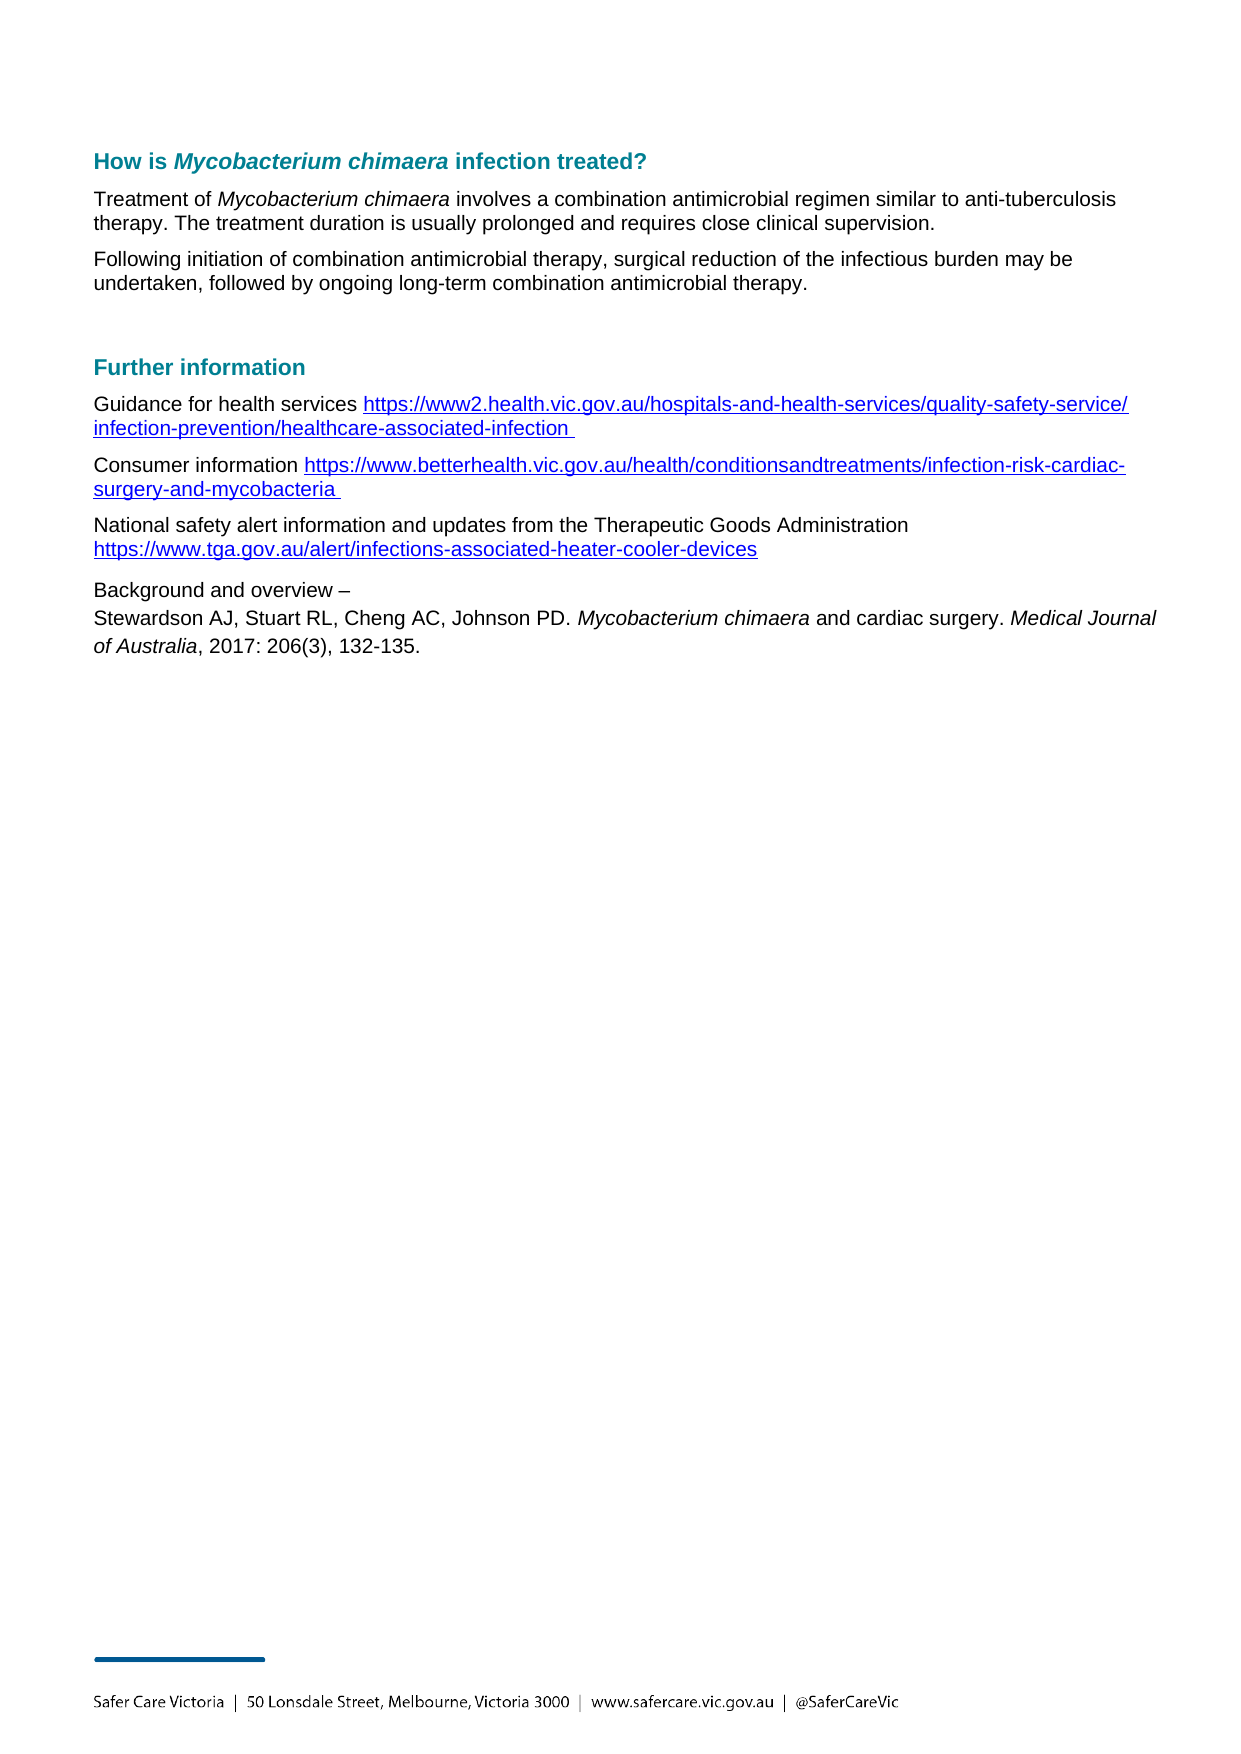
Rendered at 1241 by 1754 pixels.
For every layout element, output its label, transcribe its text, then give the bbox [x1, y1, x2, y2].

text Guidance for health services https://www2.health.vic.gov.au/hospitals-and-health-services/quality-safety-service/infection-prevention/healthcare-associated-infection [93, 392, 1156, 440]
text National safety alert information and updates from the Therapeutic Goods Administration https://www.tga.gov.au/alert/infections-associated-heater-cooler-devices [93, 513, 1156, 561]
text Consumer information https://www.betterhealth.vic.gov.au/health/conditionsandtreatments/infection-risk-cardiac-surgery-and-mycobacteria [93, 453, 1156, 501]
text Further information [93, 353, 1156, 380]
picture [93, 1657, 903, 1715]
text Following initiation of combination antimicrobial therapy, surgical reduction of the infectious burden may be undertaken, followed by ongoing long-term combination antimicrobial therapy. [93, 247, 1111, 295]
text Treatment of Mycobacterium chimaera involves a combination antimicrobial regimen similar to anti-tuberculosis therapy. The treatment duration is usually prolonged and requires close clinical supervision. [93, 187, 1156, 234]
text Background and overview – [93, 573, 1156, 602]
text How is Mycobacterium chimaera infection treated? [93, 148, 1156, 174]
text Stewardson AJ, Stuart RL, Cheng AC, Johnson PD. Mycobacterium chimaera and cardiac surgery. Medical Journal of Australia, 2017: 206(3), 132-135. [93, 602, 1156, 658]
